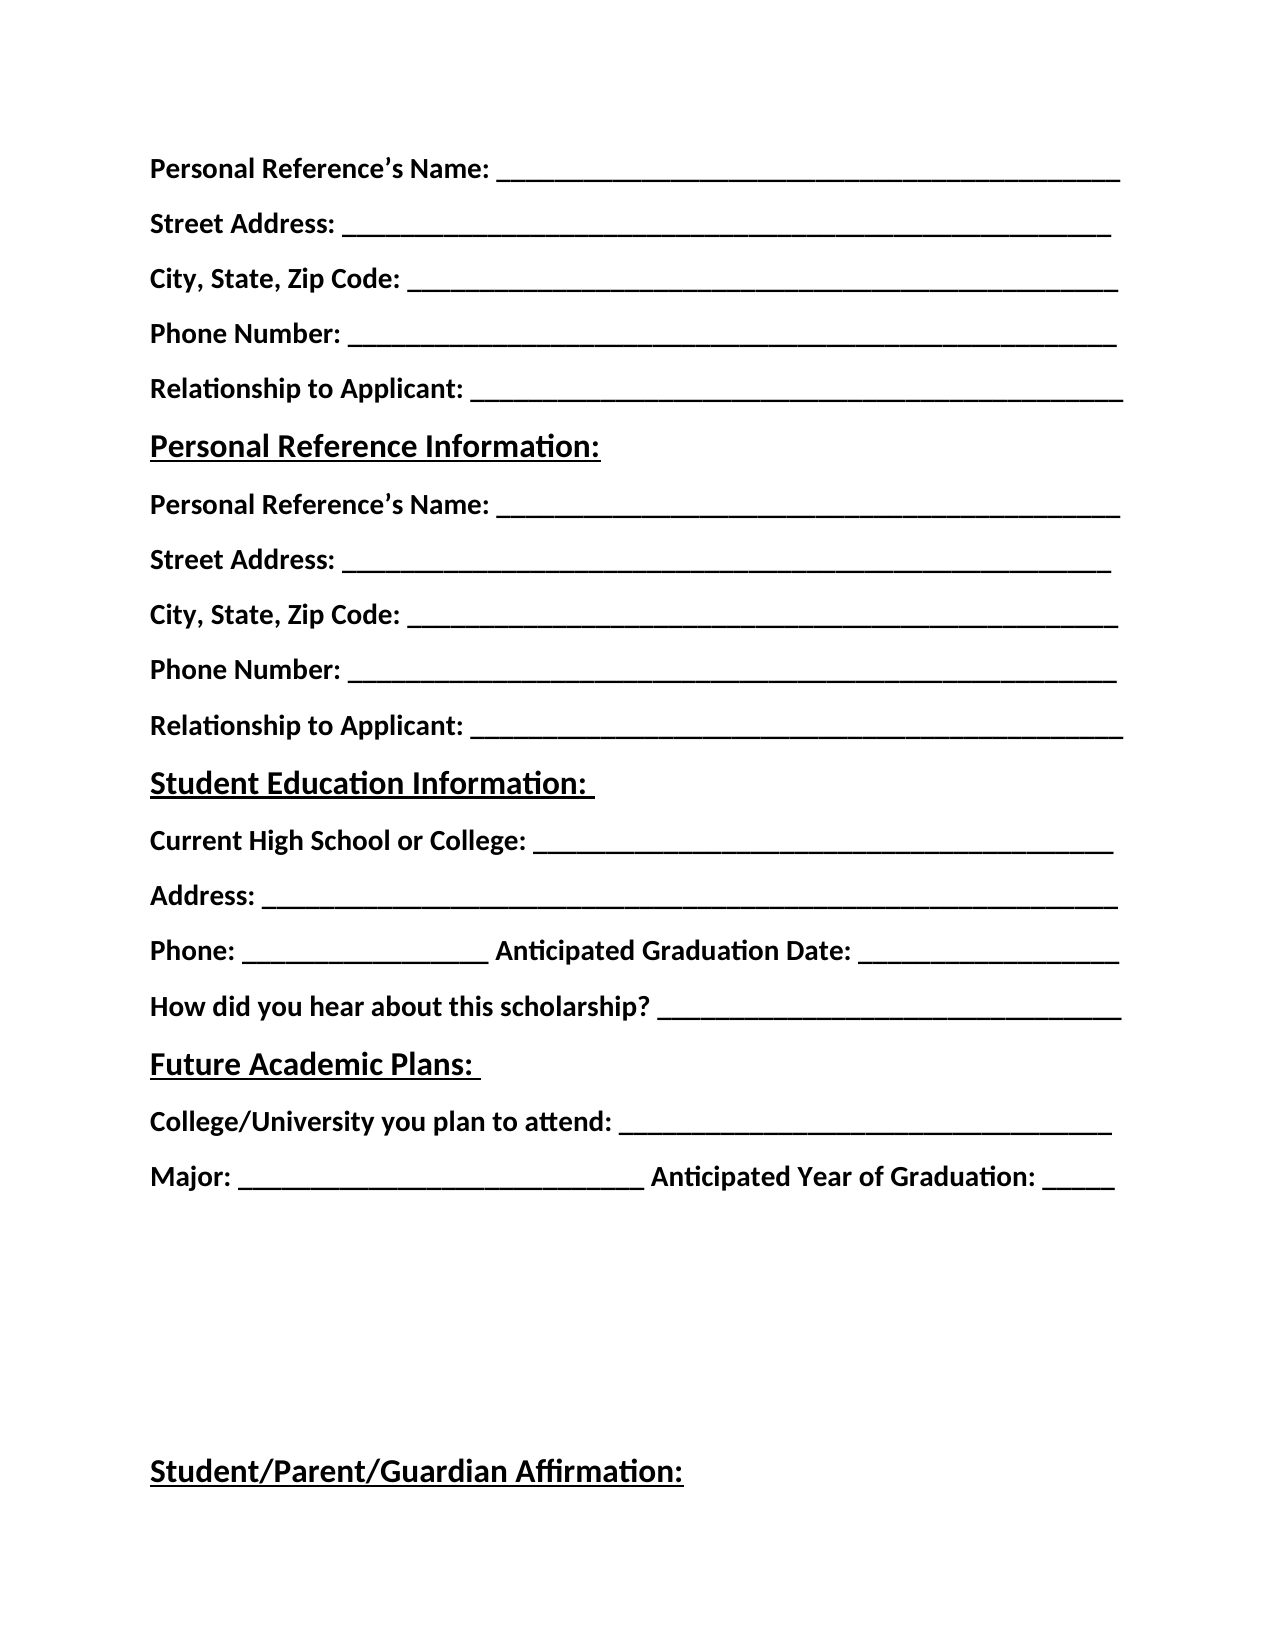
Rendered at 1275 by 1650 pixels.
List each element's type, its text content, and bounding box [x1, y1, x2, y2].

text Relationship to Applicant: _____________________________________________ [150, 707, 1125, 742]
text Future Academic Plans: [150, 1043, 1125, 1083]
text Street Address: _____________________________________________________ [150, 205, 1125, 241]
text Address: ___________________________________________________________ [150, 877, 1125, 913]
text Major: ____________________________ Anticipated Year of Graduation: _____ [150, 1158, 1125, 1194]
text City, State, Zip Code: _________________________________________________ [150, 260, 1125, 296]
text Student/Parent/Guardian Affirmation: [150, 1451, 1125, 1491]
text How did you hear about this scholarship? ________________________________ [150, 988, 1125, 1023]
text Current High School or College: ________________________________________ [150, 822, 1125, 858]
text Phone: _________________ Anticipated Graduation Date: __________________ [150, 932, 1125, 968]
text Personal Reference Information: [150, 426, 1125, 466]
text Relationship to Applicant: _____________________________________________ [150, 370, 1125, 406]
text College/University you plan to attend: __________________________________ [150, 1103, 1125, 1139]
text Personal Reference’s Name: ___________________________________________ [150, 150, 1125, 186]
text Phone Number: _____________________________________________________ [150, 651, 1125, 687]
text Phone Number: _____________________________________________________ [150, 315, 1125, 351]
text City, State, Zip Code: _________________________________________________ [150, 596, 1125, 632]
text Student Education Information: [150, 762, 1125, 802]
text Street Address: _____________________________________________________ [150, 541, 1125, 577]
text Personal Reference’s Name: ___________________________________________ [150, 486, 1125, 522]
